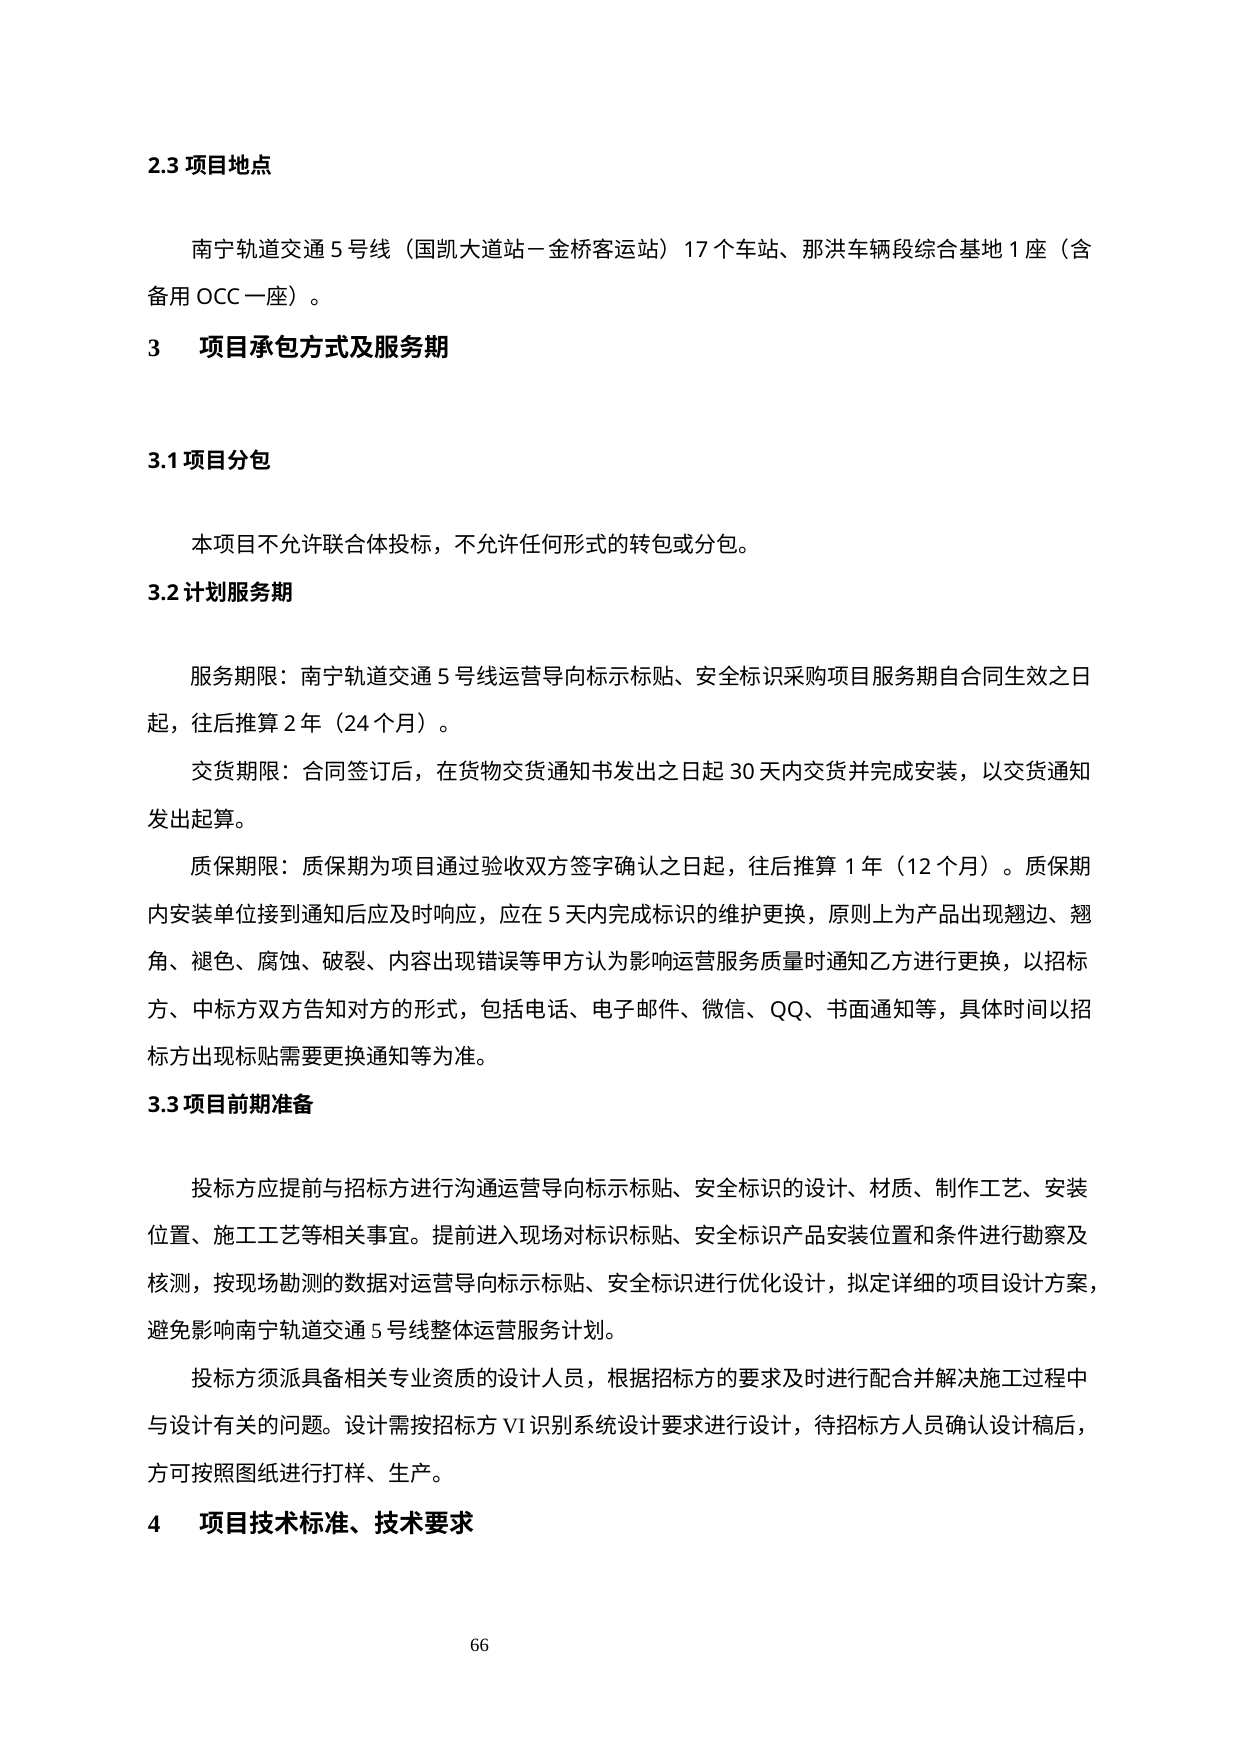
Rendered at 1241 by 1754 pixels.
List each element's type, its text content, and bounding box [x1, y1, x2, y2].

text 服务期限：南宁轨道交通5号线运营导向标示标贴、安全标识采购项目服务期自合同生效之日起，往后推算2年（24个月）。 [148, 659, 1092, 738]
subtitle 3.3项目前期准备 [148, 1087, 1095, 1119]
text 质保期限：质保期为项目通过验收双方签字确认之日起，往后推算1年（12个月）。质保期内安装单位接到通知后应及时响应，应在5天内完成标识的维护更换，原则上为产品出现翘边、翘角、褪色、腐蚀、破裂、内容出现错误等甲方认为影响运营服务质量时通知乙方进行更换，以招标方、中标方双方告知对方的形式，包括电话、电子邮件、微信、QQ、书面通知等，具体时间以招标方出现标贴需要更换通知等为准。 [148, 849, 1092, 944]
text 投标方应提前与招标方进行沟通运营导向标示标贴、安全标识的设计、材质、制作工艺、安装位置、施工工艺等相关事宜。提前进入现场对标识标贴、安全标识产品安装位置和条件进行勘察及核测，按现场勘测的数据对运营导向标示标贴、安全标识进行优化设计，拟定详细的项目设计方案，避免影响南宁轨道交通5号线整体运营服务计划。 [148, 1171, 1092, 1345]
text 交货期限：合同签订后，在货物交货通知书发出之日起30天内交货并完成安装，以交货通知发出起算。 [148, 754, 1092, 833]
text 投标方须派具备相关专业资质的设计人员，根据招标方的要求及时进行配合并解决施工过程中与设计有关的问题。设计需按招标方VI识别系统设计要求进行设计，待招标方人员确认设计稿后，方可按照图纸进行打样、生产。 [148, 1361, 1092, 1488]
subtitle 项目承包方式及服务期 [148, 327, 1095, 363]
text 南宁轨道交通5号线（国凯大道站－金桥客运站）17个车站、那洪车辆段综合基地1座（含备用OCC一座）。 [148, 232, 1092, 311]
subtitle 2.3 项目地点 [148, 148, 1095, 179]
subtitle 3.2计划服务期 [148, 575, 1095, 606]
subtitle 3.1项目分包 [148, 443, 1095, 475]
subtitle 项目技术标准、技术要求 [148, 1503, 1095, 1540]
text 质保期限：质保期为项目通过验收双方签字确认之日起，往后推算1年（12个月）。质保期内安装单位接到通知后应及时响应，应在5天内完成标识的维护更换，原则上为产品出现翘边、翘角、褪色、腐蚀、破裂、内容出现错误等甲方认为影响运营服务质量时通知乙方进行更换，以招标方、中标方双方告知对方的形式，包括电话、电子邮件、微信、QQ、书面通知等，具体时间以招标方出现标贴需要更换通知等为准。 [148, 976, 1092, 1071]
text 本项目不允许联合体投标，不允许任何形式的转包或分包。 [148, 527, 1092, 559]
